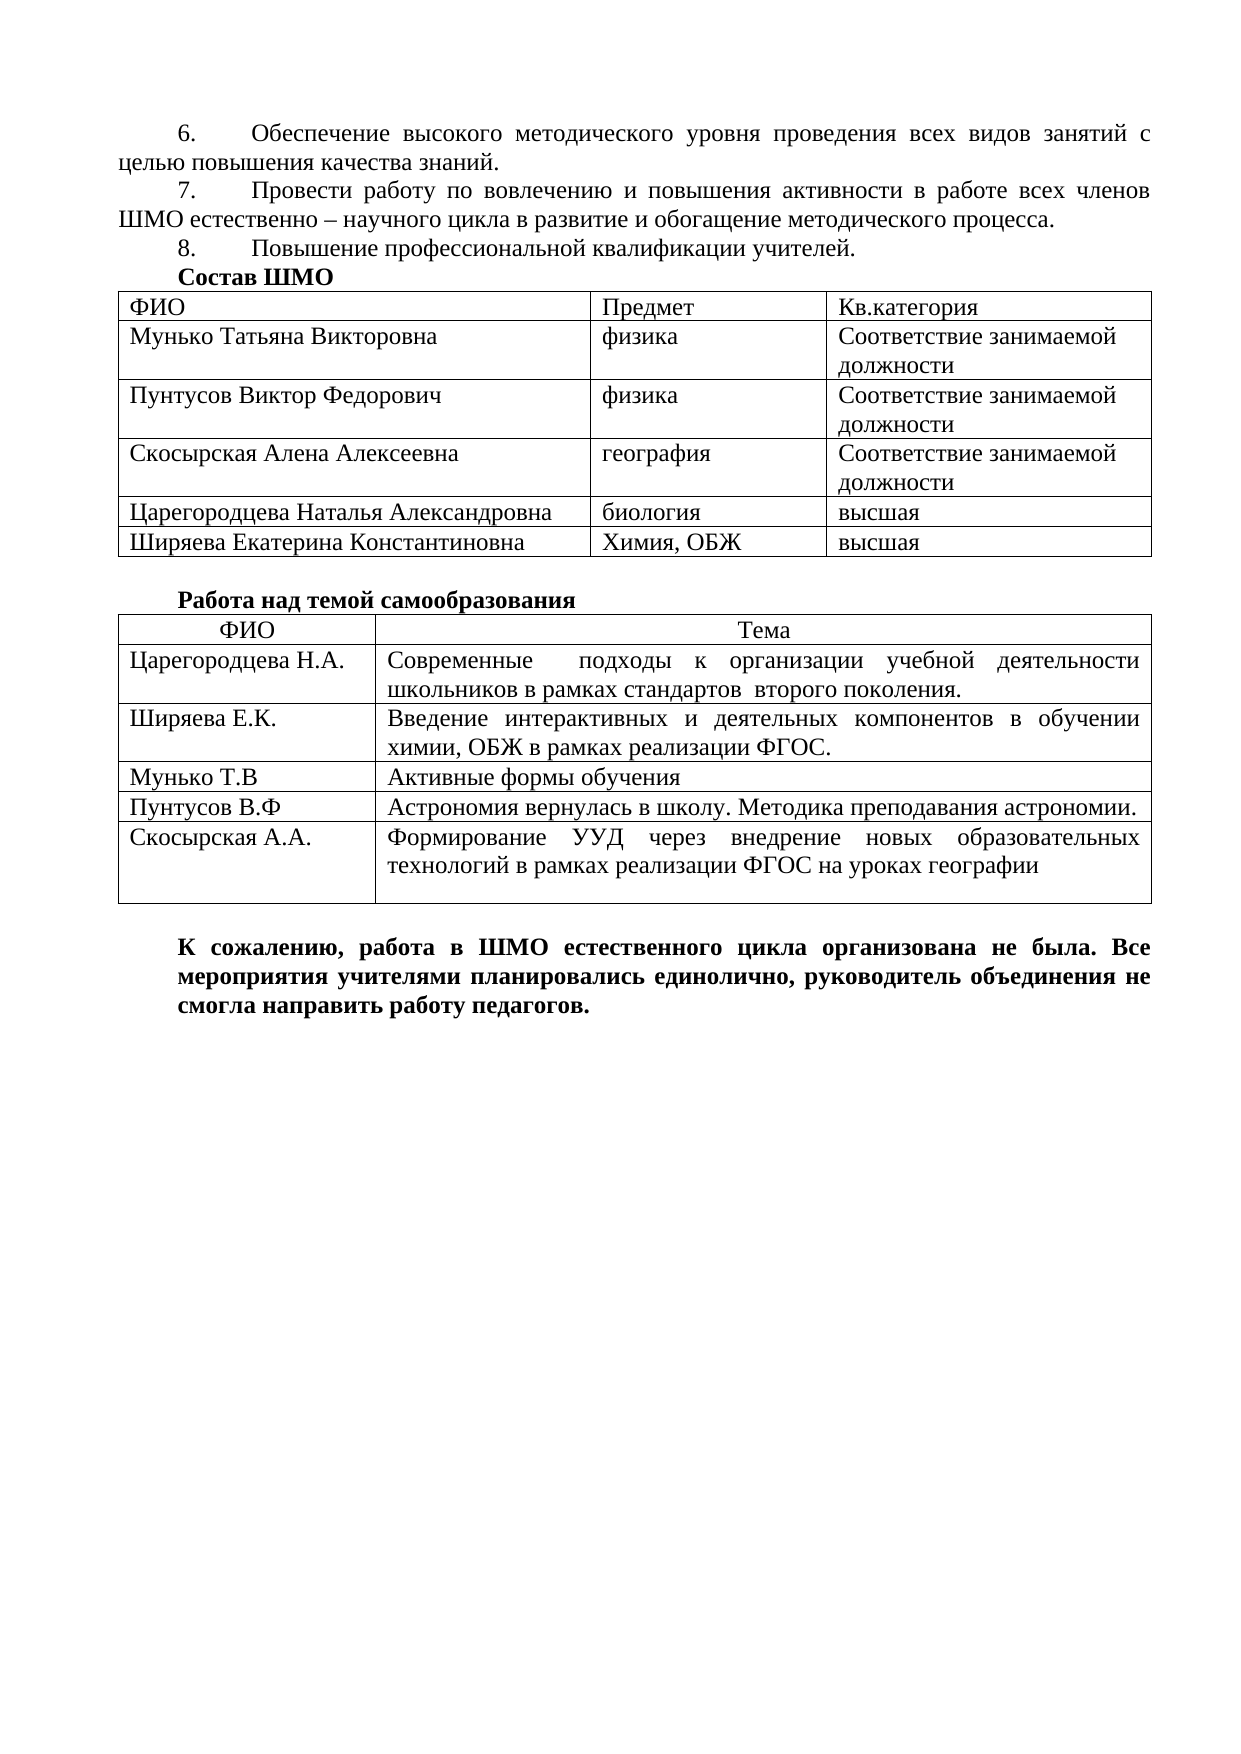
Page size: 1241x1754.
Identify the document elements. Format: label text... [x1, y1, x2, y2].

table_cell Введение интерактивных и деятельных компонентов в обучении химии, ОБЖ в рамках реализации ФГОС. [376, 704, 1151, 761]
table_cell Соответствие занимаемой должности [827, 439, 1151, 496]
table_cell Скосырская Алена Алексеевна [119, 439, 590, 496]
table_cell физика [591, 380, 826, 437]
table_cell Царегородцева Наталья Александровна [119, 497, 590, 526]
table_cell Соответствие занимаемой должности [827, 321, 1151, 379]
text Работа над темой самообразования [177, 585, 1152, 614]
table_cell Мунько Т.В [119, 762, 375, 791]
table_cell высшая [827, 497, 1151, 526]
table_cell Скосырская А.А. [119, 822, 375, 903]
table_cell география [591, 439, 826, 496]
table_cell Формирование УУД через внедрение новых образовательных технологий в рамках реализации ФГОС на уроках географии [376, 822, 1151, 903]
table_cell Ширяева Екатерина Константиновна [119, 527, 590, 556]
table_cell Химия, ОБЖ [591, 527, 826, 556]
table_cell высшая [827, 527, 1151, 556]
list Обеспечение высокого методического уровня проведения всех видов занятий с целью повышения качества знаний. [118, 118, 1152, 176]
list Повышение профессиональной квалификации учителей. [118, 233, 1152, 262]
list Провести работу по вовлечению и повышения активности в работе всех членов ШМО естественно – научного цикла в развитие и обогащение методического процесса. [118, 176, 1152, 233]
table_cell Активные формы обучения [376, 762, 1151, 791]
table_header Тема [376, 615, 1151, 644]
table_cell Пунтусов В.Ф [119, 792, 375, 821]
table_cell биология [591, 497, 826, 526]
table_cell Ширяева Е.К. [119, 704, 375, 761]
table_header Предмет [591, 292, 826, 320]
table_cell Мунько Татьяна Викторовна [119, 321, 590, 379]
table_cell Современные подходы к организации учебной деятельности школьников в рамках стандартов второго поколения. [376, 645, 1151, 702]
table_cell Царегородцева Н.А. [119, 645, 375, 702]
text К сожалению, работа в ШМО естественного цикла организована не была. Все мероприятия учителями планировались единолично, руководитель объединения не смогла направить работу педагогов. [177, 932, 1152, 1019]
table_cell Астрономия вернулась в школу. Методика преподавания астрономии. [376, 792, 1151, 821]
table_header ФИО [119, 615, 375, 644]
table_header Кв.категория [827, 292, 1151, 320]
table_header ФИО [119, 292, 590, 320]
table_cell Соответствие занимаемой должности [827, 380, 1151, 437]
text Состав ШМО [118, 262, 1152, 291]
table_cell физика [591, 321, 826, 379]
table_cell Пунтусов Виктор Федорович [119, 380, 590, 437]
